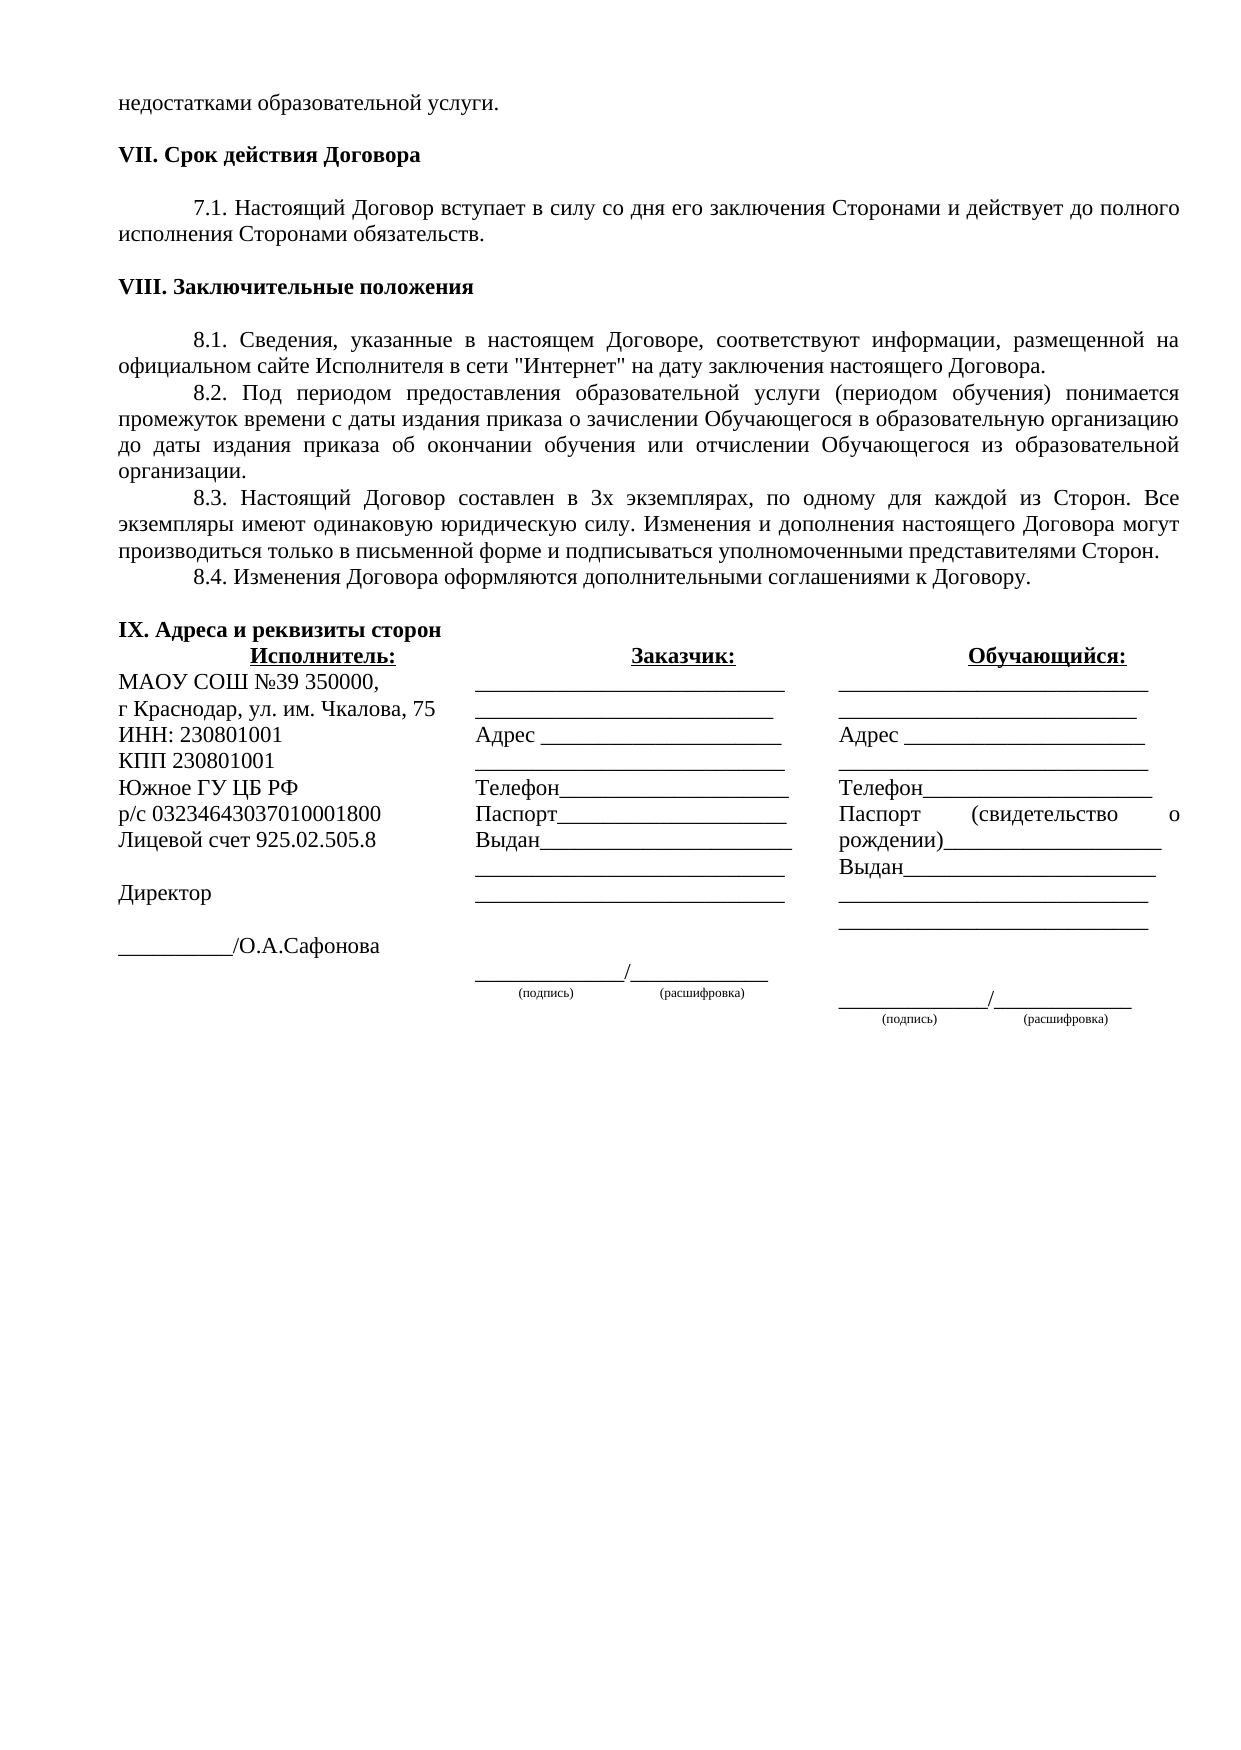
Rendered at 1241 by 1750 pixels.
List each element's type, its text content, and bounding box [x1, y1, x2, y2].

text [118, 89, 1181, 115]
subtitle VIII. Заключительные положения [118, 273, 1181, 299]
table_header Исполнитель: МАОУ СОШ №39 350000, г Краснодар, ул. им. Чкалова, 75 ИНН: 230801001 КПП 230801001 Южное ГУ ЦБ РФ р/с 03234643037010001800 Лицевой счет 925.02.505.8 Директор __________/О.А.Сафонова [107, 642, 464, 1037]
subtitle VII. Срок действия Договора [118, 141, 1181, 168]
text 8.3. Настоящий Договор составлен в 3х экземплярах, по одному для каждой из Сторон. Все экземпляры имеют одинаковую юридическую силу. Изменения и дополнения настоящего Договора могут производиться только в письменной форме и подписываться уполномоченными представителями Сторон. [118, 484, 1181, 563]
text 8.4. Изменения Договора оформляются дополнительными соглашениями к Договору. [118, 563, 1181, 589]
table_header Обучающийся: ___________________________ __________________________ Адрес _____________________ ___________________________ Телефон____________________ Паспорт (свидетельство о рождении)___________________ Выдан______________________ ___________________________ ___________________________ _____________/____________ (подпись) (расшифровка) [828, 642, 1192, 1037]
text 8.1. Сведения, указанные в настоящем Договоре, соответствуют информации, размещенной на официальном сайте Исполнителя в сети "Интернет" на дату заключения настоящего Договора. [118, 326, 1181, 378]
table_header Заказчик: ___________________________ __________________________ Адрес _____________________ ___________________________ Телефон____________________ Паспорт____________________ Выдан______________________ ___________________________ ___________________________ _____________/____________ (подпись) (расшифровка) [464, 642, 827, 1037]
subtitle IX. Адреса и реквизиты сторон [118, 616, 1181, 642]
text 7.1. Настоящий Договор вступает в силу со дня его заключения Сторонами и действует до полного исполнения Сторонами обязательств. [118, 194, 1181, 247]
text 8.2. Под периодом предоставления образовательной услуги (периодом обучения) понимается промежуток времени с даты издания приказа о зачислении Обучающегося в образовательную организацию до даты издания приказа об окончании обучения или отчислении Обучающегося из образовательной организации. [118, 378, 1181, 484]
